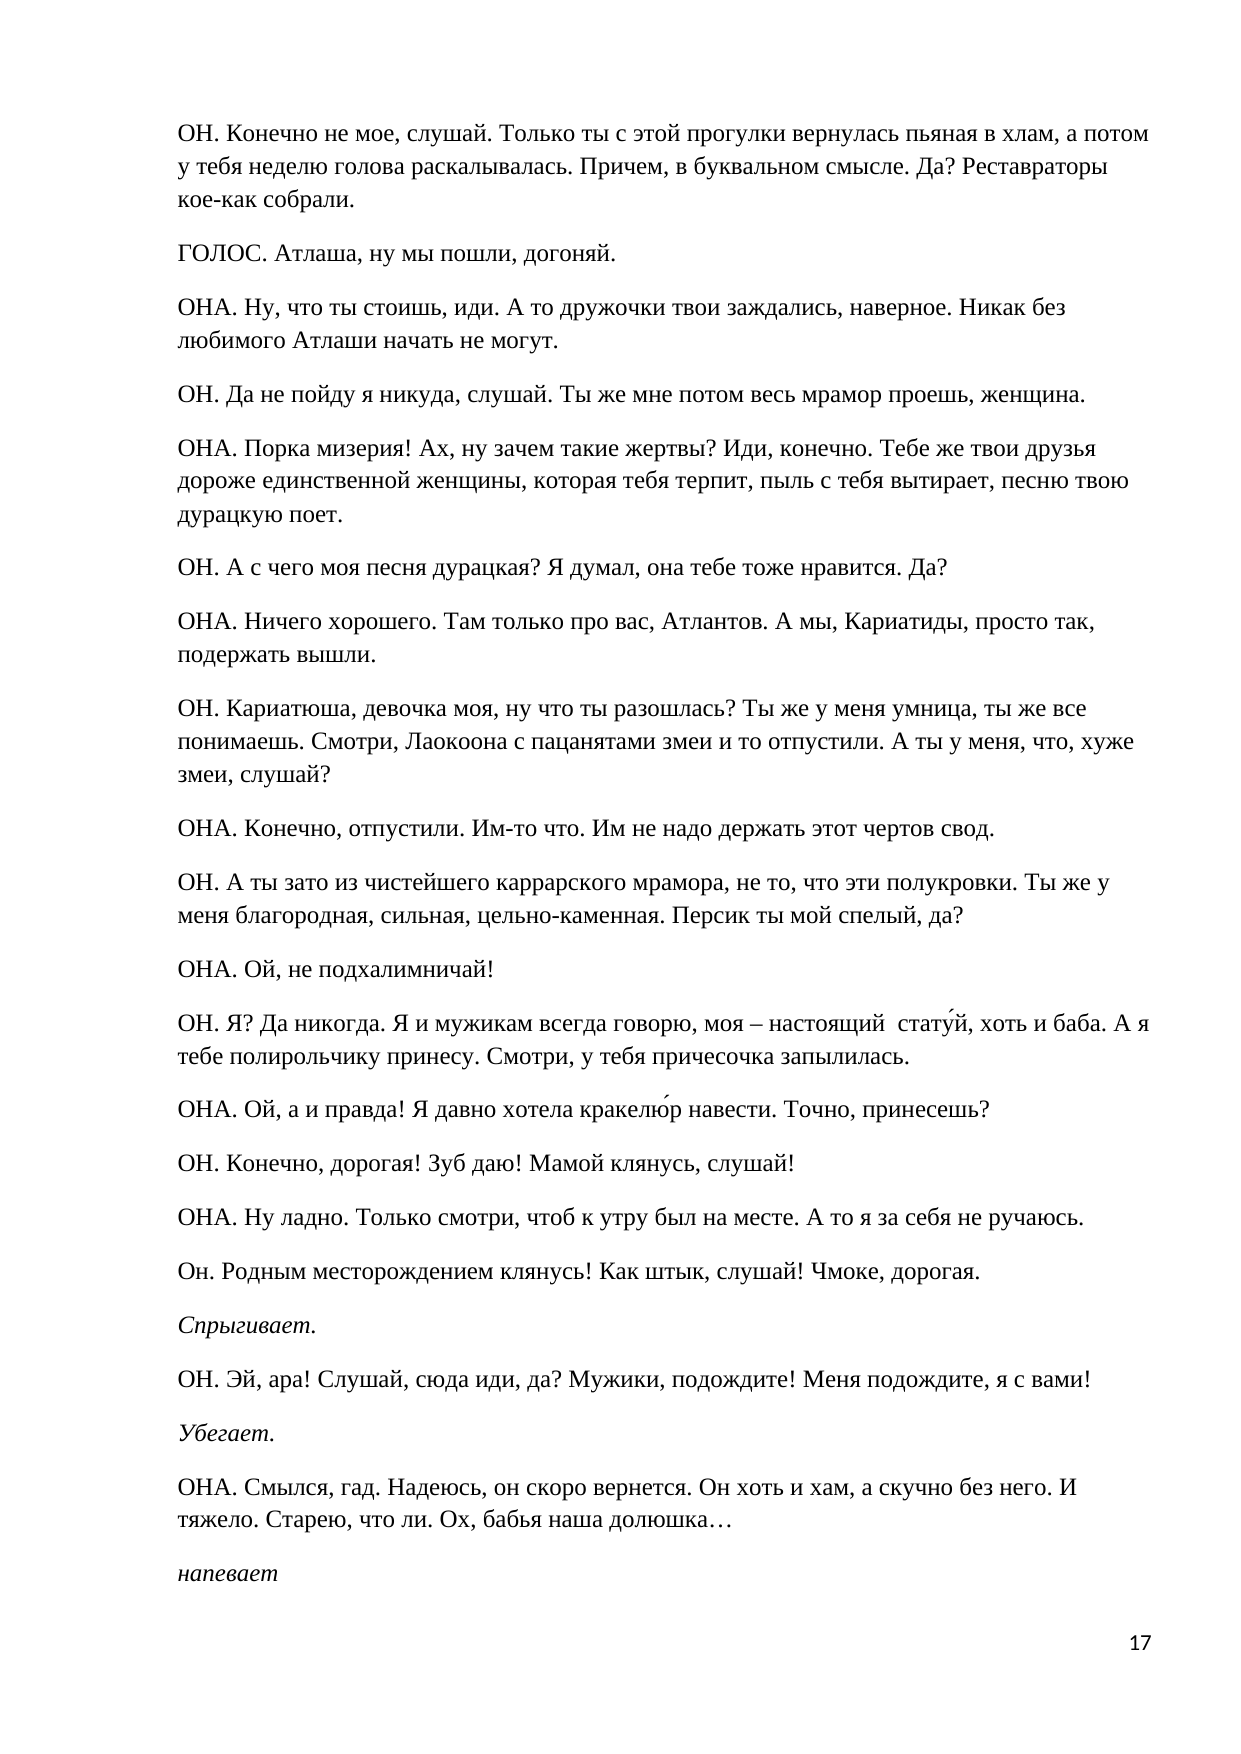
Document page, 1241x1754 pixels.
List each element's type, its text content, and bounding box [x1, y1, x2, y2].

text ОН. Да не пойду я никуда, слушай. Ты же мне потом весь мрамор проешь, женщина. [177, 379, 1152, 407]
text ОН. Я? Да никогда. Я и мужикам всегда говорю, моя – настоящий стату́й, хоть и баба. А я тебе полирольчику принесу. Смотри, у тебя причесочка запылилась. [177, 1008, 1152, 1069]
text ОНА. Смылся, гад. Надеюсь, он скоро вернется. Он хоть и хам, а скучно без него. И тяжело. Старею, что ли. Ох, бабья наша долюшка… [177, 1472, 1152, 1533]
text ОН. Конечно не мое, слушай. Только ты с этой прогулки вернулась пьяная в хлам, а потом у тебя неделю голова раскалывалась. Причем, в буквальном смысле. Да? Реставраторы кое-как собрали. [177, 118, 1152, 213]
text Убегает. [177, 1418, 1152, 1446]
text ОН. А ты зато из чистейшего каррарского мрамора, не то, что эти полукровки. Ты же у меня благородная, сильная, цельно-каменная. Персик ты мой спелый, да? [177, 867, 1152, 929]
text ОНА. Ну ладно. Только смотри, чтоб к утру был на месте. А то я за себя не ручаюсь. [177, 1202, 1152, 1231]
text Он. Родным месторождением клянусь! Как штык, слушай! Чмоке, дорогая. [177, 1256, 1152, 1285]
text ОНА. Ой, а и правда! Я давно хотела кракелю́р навести. Точно, принесешь? [177, 1094, 1152, 1123]
text Спрыгивает. [177, 1310, 1152, 1339]
text ОНА. Ну, что ты стоишь, иди. А то дружочки твои заждались, наверное. Никак без любимого Атлаши начать не могут. [177, 292, 1152, 354]
text напевает [177, 1558, 1152, 1619]
text ОН. Эй, ара! Слушай, сюда иди, да? Мужики, подождите! Меня подождите, я с вами! [177, 1364, 1152, 1393]
text ОНА. Конечно, отпустили. Им-то что. Им не надо держать этот чертов свод. [177, 813, 1152, 842]
text ОН. А с чего моя песня дурацкая? Я думал, она тебе тоже нравится. Да? [177, 552, 1152, 581]
text ОНА. Ой, не подхалимничай! [177, 954, 1152, 983]
text ОН. Конечно, дорогая! Зуб даю! Мамой клянусь, слушай! [177, 1148, 1152, 1177]
text ОН. Кариатюша, девочка моя, ну что ты разошлась? Ты же у меня умница, ты же все понимаешь. Смотри, Лаокоона с пацанятами змеи и то отпустили. А ты у меня, что, хуже змеи, слушай? [177, 693, 1152, 788]
text ОНА. Ничего хорошего. Там только про вас, Атлантов. А мы, Кариатиды, просто так, подержать вышли. [177, 606, 1152, 668]
text ГОЛОС. Атлаша, ну мы пошли, догоняй. [177, 238, 1152, 267]
text ОНА. Порка мизерия! Ах, ну зачем такие жертвы? Иди, конечно. Тебе же твои друзья дороже единственной женщины, которая тебя терпит, пыль с тебя вытирает, песню твою дурацкую поет. [177, 433, 1152, 527]
